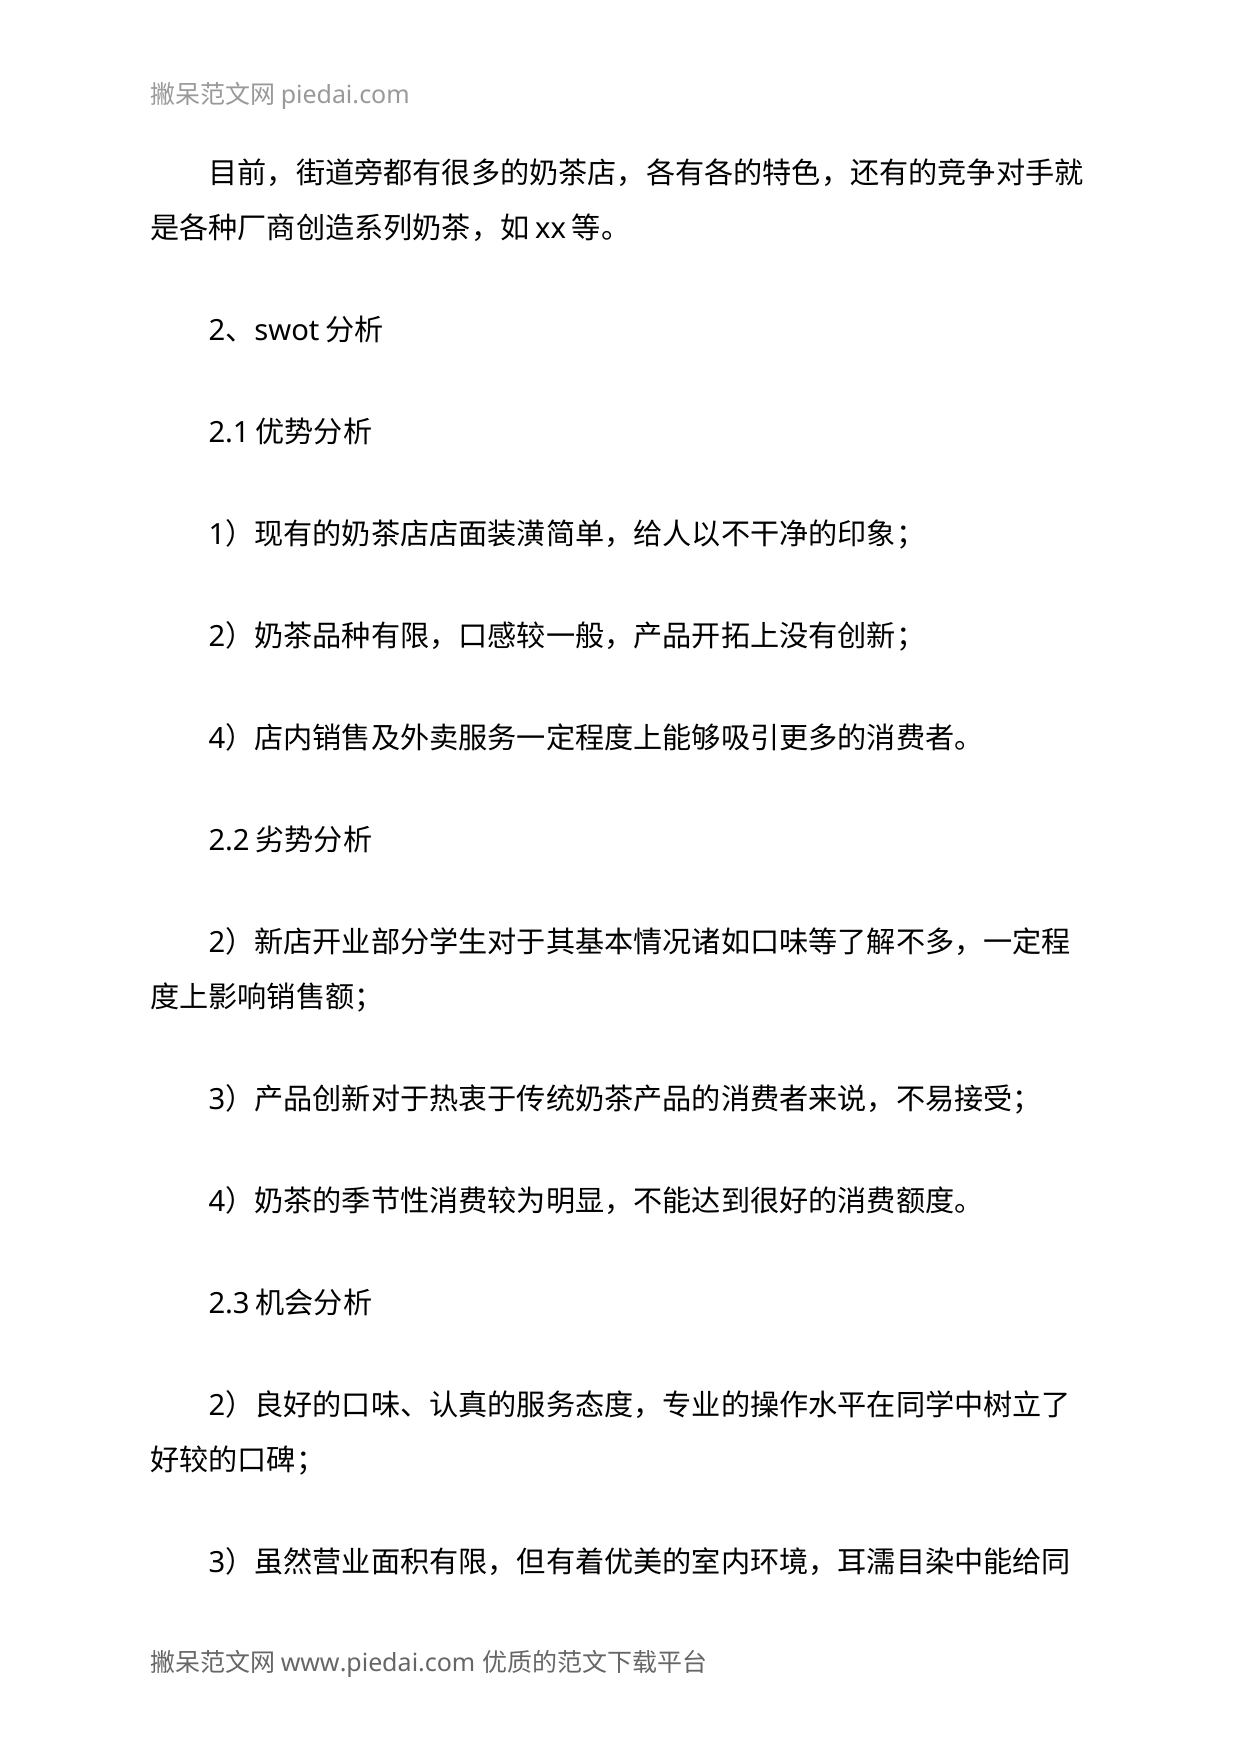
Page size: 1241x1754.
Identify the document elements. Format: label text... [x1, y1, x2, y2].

text 4）店内销售及外卖服务一定程度上能够吸引更多的消费者。 [150, 715, 1090, 757]
text 2.1优势分析 [150, 409, 1090, 451]
text 4）奶茶的季节性消费较为明显，不能达到很好的消费额度。 [150, 1177, 1090, 1220]
text 2）奶茶品种有限，口感较一般，产品开拓上没有创新； [150, 613, 1090, 655]
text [150, 1538, 1090, 1581]
text 3）产品创新对于热衷于传统奶茶产品的消费者来说，不易接受； [150, 1076, 1090, 1118]
text 2）新店开业部分学生对于其基本情况诸如口味等了解不多，一定程度上影响销售额； [150, 919, 1090, 1016]
text 2、swot分析 [150, 307, 1090, 349]
text 2.3机会分析 [150, 1279, 1090, 1322]
text 1）现有的奶茶店店面装潢简单，给人以不干净的印象； [150, 511, 1090, 553]
text 目前，街道旁都有很多的奶茶店，各有各的特色，还有的竞争对手就是各种厂商创造系列奶茶，如xx等。 [150, 150, 1090, 247]
text 2.2劣势分析 [150, 817, 1090, 859]
text 2）良好的口味、认真的服务态度，专业的操作水平在同学中树立了好较的口碑； [150, 1381, 1090, 1479]
